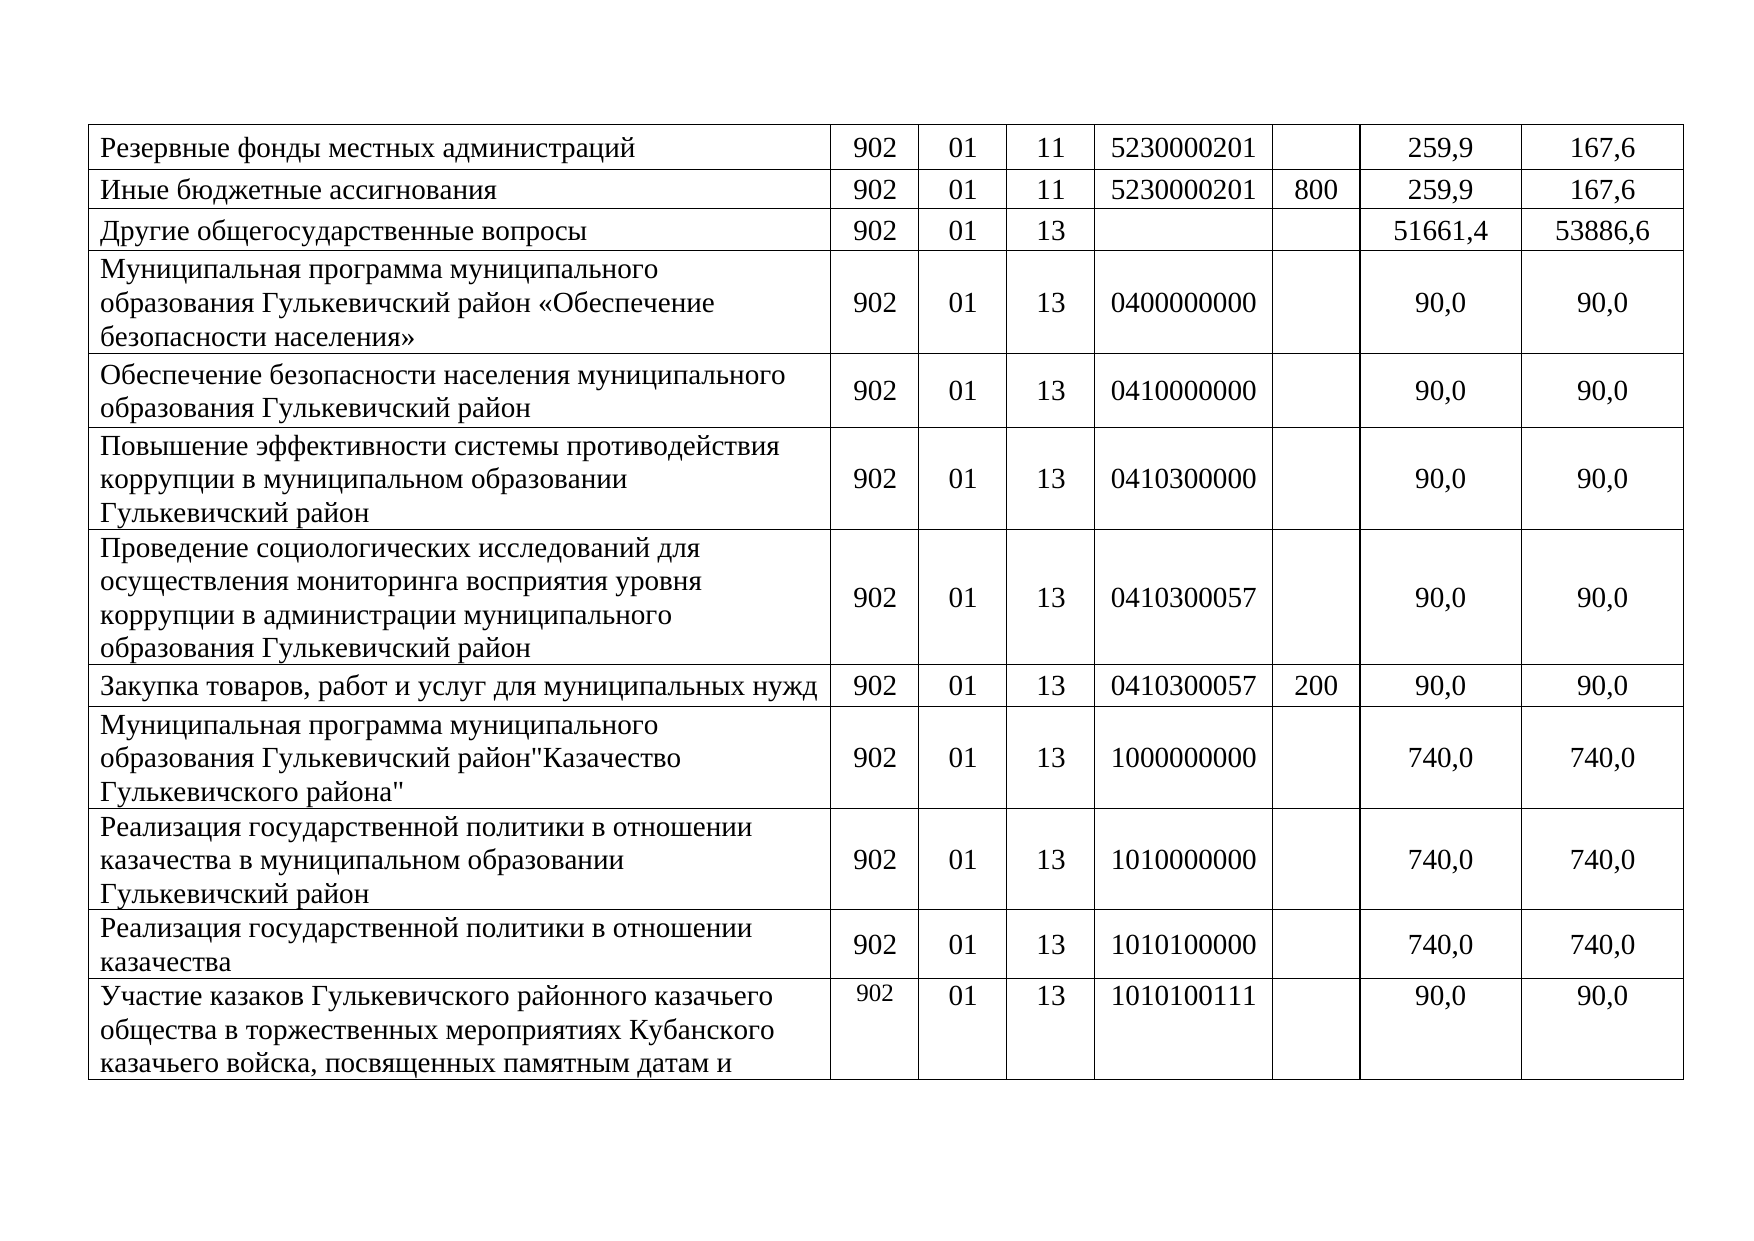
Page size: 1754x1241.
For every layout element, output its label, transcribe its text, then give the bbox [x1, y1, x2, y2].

table_cell [1273, 979, 1359, 1079]
table_cell 13 [1007, 707, 1094, 808]
table_cell 11 [1007, 170, 1094, 208]
table_cell 01 [919, 707, 1006, 808]
table_cell 902 [831, 170, 918, 208]
table_cell 5230000201 [1095, 125, 1272, 168]
table_cell Иные бюджетные ассигнования [89, 170, 830, 208]
table_cell 13 [1007, 251, 1094, 353]
table_cell 740,0 [1361, 809, 1521, 909]
table_cell 740,0 [1361, 707, 1521, 808]
table_cell 01 [919, 354, 1006, 427]
table_cell 13 [1007, 209, 1094, 250]
table_cell [1273, 354, 1359, 427]
table_cell 902 [831, 251, 918, 353]
table_cell 259,9 [1361, 170, 1521, 208]
table_cell 259,9 [1361, 125, 1521, 168]
table_cell 740,0 [1522, 910, 1683, 977]
table_cell 13 [1007, 665, 1094, 706]
table_cell 11 [1007, 125, 1094, 168]
table_cell 902 [831, 910, 918, 977]
table_cell 01 [919, 125, 1006, 168]
table_cell 90,0 [1522, 530, 1683, 664]
table_cell [1273, 428, 1359, 529]
table_cell 1000000000 [1095, 707, 1272, 808]
table_cell 1010100000 [1095, 910, 1272, 977]
table_cell 0400000000 [1095, 251, 1272, 353]
table_cell 01 [919, 910, 1006, 977]
table_cell 800 [1273, 170, 1359, 208]
table_cell Проведение социологических исследований для осуществления мониторинга восприятия уровня коррупции в администрации муниципального образования Гулькевичский район [89, 530, 830, 664]
table_cell [1095, 209, 1272, 250]
table_cell 90,0 [1361, 428, 1521, 529]
table_cell 13 [1007, 428, 1094, 529]
table_cell 902 [831, 125, 918, 168]
table_cell 01 [919, 809, 1006, 909]
table_cell 167,6 [1522, 125, 1683, 168]
table_cell 13 [1007, 354, 1094, 427]
table_cell [1273, 809, 1359, 909]
table_cell 902 [831, 665, 918, 706]
table_cell Повышение эффективности системы противодействия коррупции в муниципальном образовании Гулькевичский район [89, 428, 830, 529]
table_cell 740,0 [1522, 809, 1683, 909]
table_cell 740,0 [1522, 707, 1683, 808]
table_cell 90,0 [1522, 428, 1683, 529]
table_cell 13 [1007, 910, 1094, 977]
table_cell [89, 979, 830, 1079]
table_cell 902 [831, 428, 918, 529]
table_cell Обеспечение безопасности населения муниципального образования Гулькевичский район [89, 354, 830, 427]
table_cell 01 [919, 251, 1006, 353]
table_cell 90,0 [1522, 665, 1683, 706]
table_cell 01 [919, 209, 1006, 250]
table_cell 0410000000 [1095, 354, 1272, 427]
table_cell 902 [831, 809, 918, 909]
table_cell 902 [831, 707, 918, 808]
table_cell 13 [1007, 809, 1094, 909]
table_cell 0410300057 [1095, 530, 1272, 664]
table_cell Другие общегосударственные вопросы [89, 209, 830, 250]
table_cell Закупка товаров, работ и услуг для муниципальных нужд [89, 665, 830, 706]
table_cell 1010100111 [1095, 979, 1272, 1079]
table_cell Муниципальная программа муниципального образования Гулькевичский район"Казачество Гулькевичского района" [89, 707, 830, 808]
table_cell 740,0 [1361, 910, 1521, 977]
table_cell 90,0 [1522, 979, 1683, 1079]
table_cell 01 [919, 170, 1006, 208]
table_cell 90,0 [1522, 251, 1683, 353]
table_cell Резервные фонды местных администраций [89, 125, 830, 168]
table_cell 01 [919, 428, 1006, 529]
table_cell 51661,4 [1361, 209, 1521, 250]
table_cell 13 [1007, 530, 1094, 664]
table_cell 90,0 [1361, 530, 1521, 664]
table_cell 53886,6 [1522, 209, 1683, 250]
table_cell [1273, 707, 1359, 808]
table_cell 5230000201 [1095, 170, 1272, 208]
table_cell [1273, 125, 1359, 168]
table_cell 902 [831, 354, 918, 427]
table_cell 1010000000 [1095, 809, 1272, 909]
table_cell 01 [919, 979, 1006, 1079]
table_cell 90,0 [1522, 354, 1683, 427]
table_cell 01 [919, 665, 1006, 706]
table_cell 90,0 [1361, 354, 1521, 427]
table_cell Муниципальная программа муниципального образования Гулькевичский район «Обеспечение безопасности населения» [89, 251, 830, 353]
table_cell 200 [1273, 665, 1359, 706]
table_cell [1273, 530, 1359, 664]
table_cell 902 [831, 979, 918, 1079]
table_cell 0410300057 [1095, 665, 1272, 706]
table_cell [1273, 910, 1359, 977]
table_cell 13 [1007, 979, 1094, 1079]
table_cell 90,0 [1361, 251, 1521, 353]
table_cell 0410300000 [1095, 428, 1272, 529]
table_cell 902 [831, 530, 918, 664]
table_cell 167,6 [1522, 170, 1683, 208]
table_cell 902 [831, 209, 918, 250]
table_cell Реализация государственной политики в отношении казачества [89, 910, 830, 977]
table_cell 90,0 [1361, 979, 1521, 1079]
table_cell [1273, 209, 1359, 250]
table_cell 01 [919, 530, 1006, 664]
table_cell Реализация государственной политики в отношении казачества в муниципальном образовании Гулькевичский район [89, 809, 830, 909]
table_cell [1273, 251, 1359, 353]
table_cell 90,0 [1361, 665, 1521, 706]
